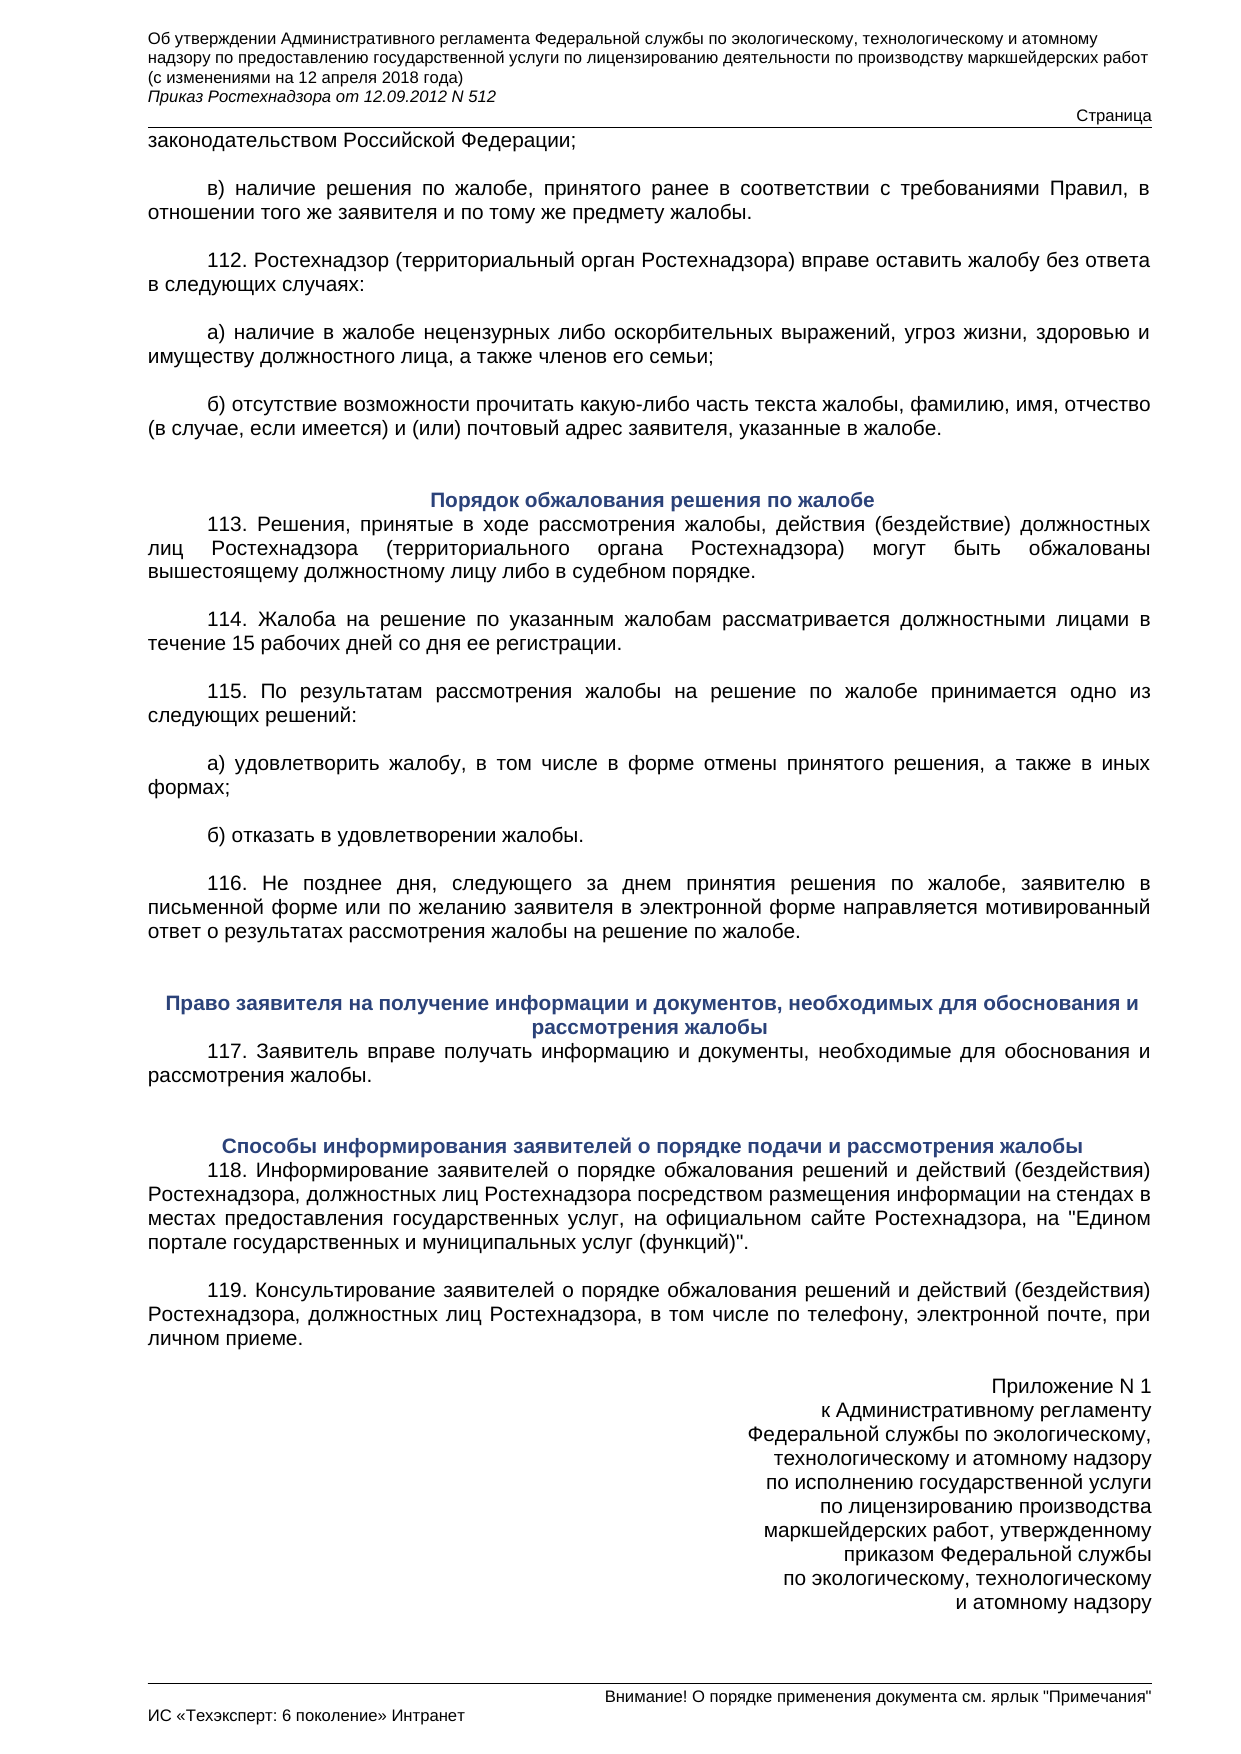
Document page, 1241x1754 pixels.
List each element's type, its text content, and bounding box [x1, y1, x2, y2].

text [148, 128, 1152, 152]
text а) наличие в жалобе нецензурных либо оскорбительных выражений, угроз жизни, здоровью и имуществу должностного лица, а также членов его семьи; [148, 320, 1152, 368]
text 118. Информирование заявителей о порядке обжалования решений и действий (бездействия) Ростехнадзора, должностных лиц Ростехнадзора посредством размещения информации на стендах в местах предоставления государственных услуг, на официальном сайте Ростехнадзора, на "Едином портале государственных и муниципальных услуг (функций)". [148, 1158, 1152, 1254]
text по экологическому, технологическому [148, 1566, 1152, 1589]
text 113. Решения, принятые в ходе рассмотрения жалобы, действия (бездействие) должностных лиц Ростехнадзора (территориального органа Ростехнадзора) могут быть обжалованы вышестоящему должностному лицу либо в судебном порядке. [148, 511, 1152, 583]
text б) отсутствие возможности прочитать какую-либо часть текста жалобы, фамилию, имя, отчество (в случае, если имеется) и (или) почтовый адрес заявителя, указанные в жалобе. [148, 392, 1152, 439]
text Право заявителя на получение информации и документов, необходимых для обоснования и рассмотрения жалобы [148, 991, 1152, 1038]
text Приложение N 1 [148, 1374, 1152, 1398]
text 117. Заявитель вправе получать информацию и документы, необходимые для обоснования и рассмотрения жалобы. [148, 1038, 1152, 1086]
text 116. Не позднее дня, следующего за днем принятия решения по жалобе, заявителю в письменной форме или по желанию заявителя в электронной форме направляется мотивированный ответ о результатах рассмотрения жалобы на решение по жалобе. [148, 871, 1152, 943]
text а) удовлетворить жалобу, в том числе в форме отмены принятого решения, а также в иных формах; [148, 751, 1152, 799]
text в) наличие решения по жалобе, принятого ранее в соответствии с требованиями Правил, в отношении того же заявителя и по тому же предмету жалобы. [148, 176, 1152, 224]
text 112. Ростехнадзор (территориальный орган Ростехнадзора) вправе оставить жалобу без ответа в следующих случаях: [148, 248, 1152, 296]
text маркшейдерских работ, утвержденному [148, 1518, 1152, 1542]
text по лицензированию производства [148, 1494, 1152, 1518]
text 114. Жалоба на решение по указанным жалобам рассматривается должностными лицами в течение 15 рабочих дней со дня ее регистрации. [148, 607, 1152, 655]
text б) отказать в удовлетворении жалобы. [148, 823, 1152, 847]
text по исполнению государственной услуги [148, 1470, 1152, 1494]
text Способы информирования заявителей о порядке подачи и рассмотрения жалобы [148, 1134, 1152, 1158]
text приказом Федеральной службы [148, 1542, 1152, 1566]
text 119. Консультирование заявителей о порядке обжалования решений и действий (бездействия) Ростехнадзора, должностных лиц Ростехнадзора, в том числе по телефону, электронной почте, при личном приеме. [148, 1278, 1152, 1350]
text Федеральной службы по экологическому, [148, 1422, 1152, 1446]
text 115. По результатам рассмотрения жалобы на решение по жалобе принимается одно из следующих решений: [148, 679, 1152, 727]
text к Административному регламенту [148, 1398, 1152, 1422]
text Порядок обжалования решения по жалобе [148, 487, 1152, 511]
text и атомному надзору [148, 1589, 1152, 1613]
text технологическому и атомному надзору [148, 1446, 1152, 1470]
